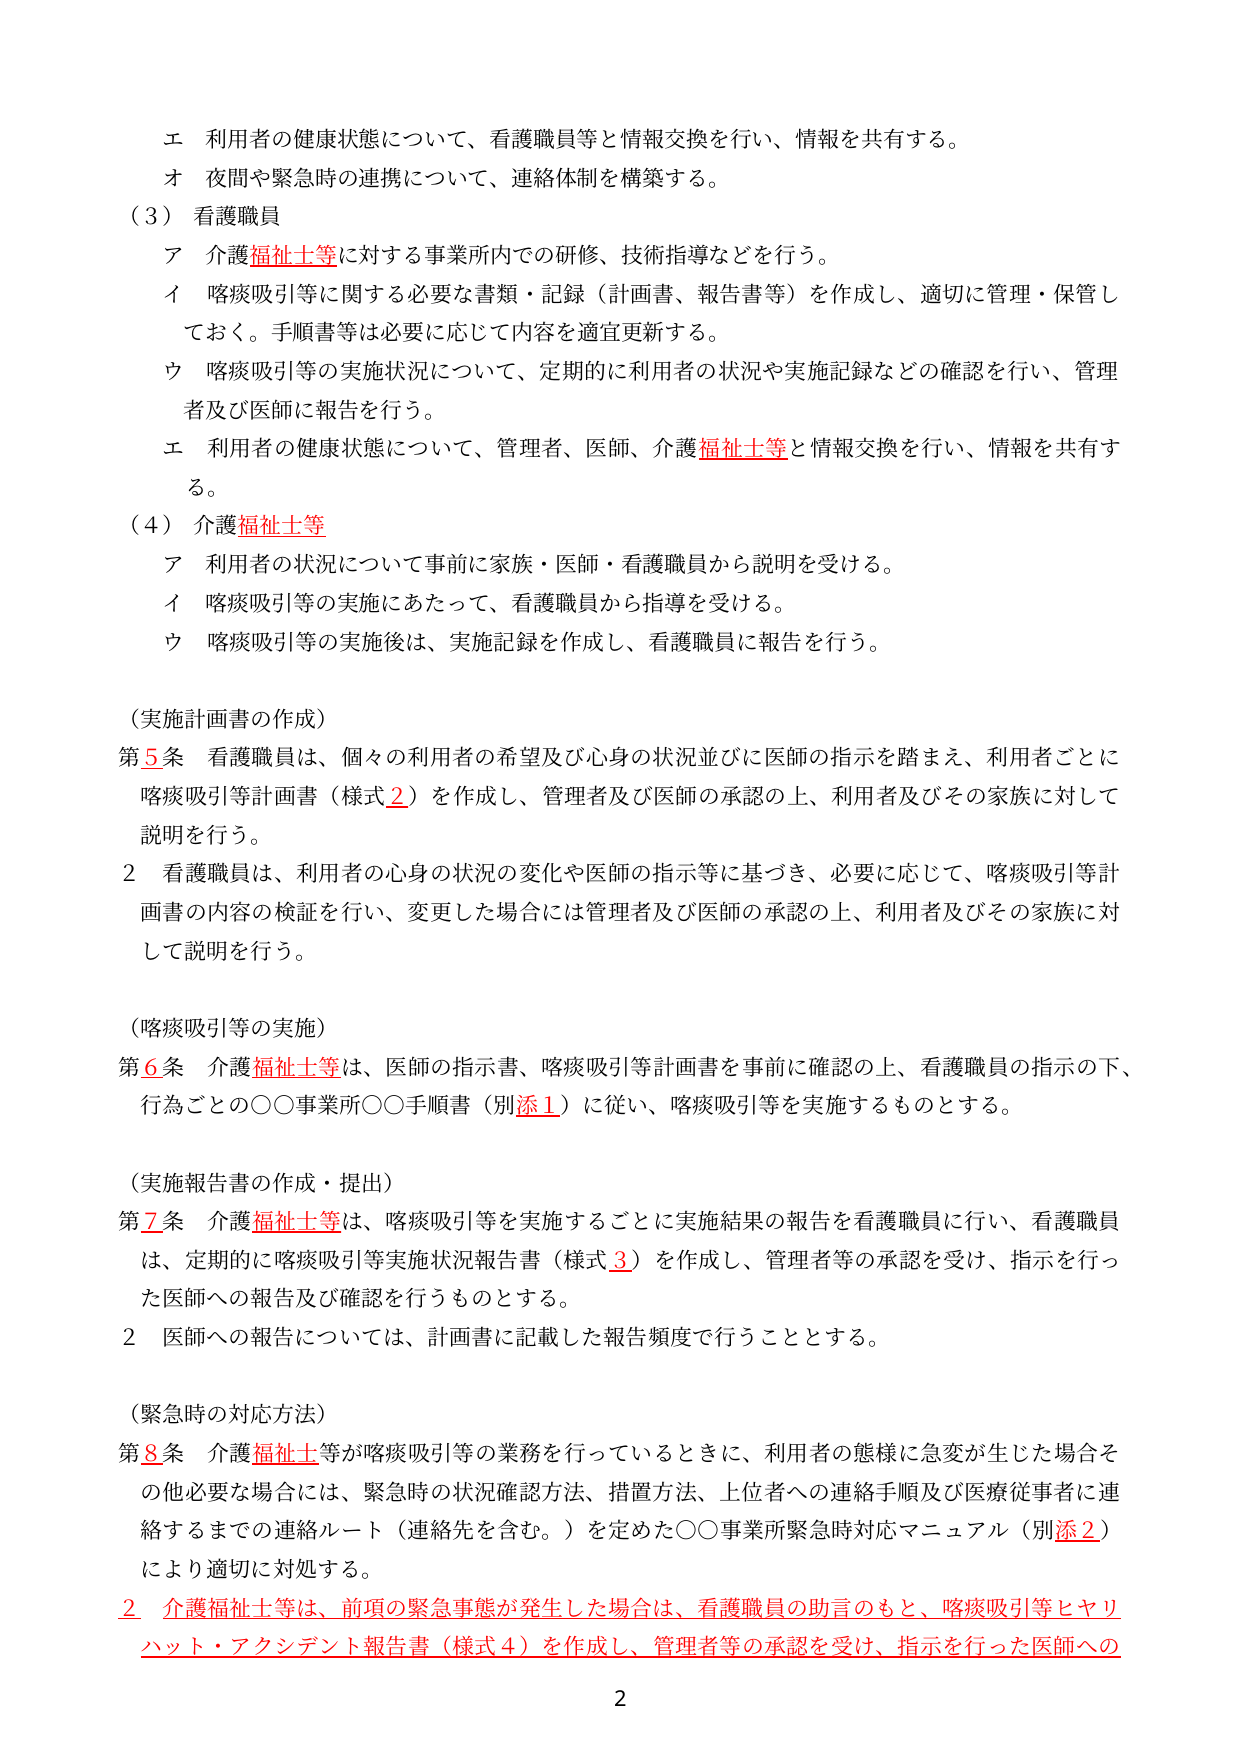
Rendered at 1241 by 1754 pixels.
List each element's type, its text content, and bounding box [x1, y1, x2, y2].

list 介護福祉士等 [118, 505, 1122, 544]
text 第７条 介護福祉士等は、喀痰吸引等を実施するごとに実施結果の報告を看護職員に行い、看護職員は、定期的に喀痰吸引等実施状況報告書（様式３）を作成し、管理者等の承認を受け、指示を行った医師への報告及び確認を行うものとする。 [118, 1201, 1122, 1317]
text エ 利用者の健康状態について、管理者、医師、介護福祉士等と情報交換を行い、情報を共有する。 [118, 428, 1122, 505]
text （緊急時の対応方法） [118, 1394, 1122, 1433]
text ウ 喀痰吸引等の実施後は、実施記録を作成し、看護職員に報告を行う。 [118, 621, 1122, 660]
text 第６条 介護福祉士等は、医師の指示書、喀痰吸引等計画書を事前に確認の上、看護職員の指示の下、行為ごとの○○事業所○○手順書（別添１）に従い、喀痰吸引等を実施するものとする。 [118, 1046, 1122, 1123]
text イ 喀痰吸引等の実施にあたって、看護職員から指導を受ける。 [118, 582, 1122, 621]
text 第５条 看護職員は、個々の利用者の希望及び心身の状況並びに医師の指示を踏まえ、利用者ごとに喀痰吸引等計画書（様式２）を作成し、管理者及び医師の承認の上、利用者及びその家族に対して説明を行う。 [118, 737, 1122, 853]
list 看護職員 [118, 196, 1122, 235]
text 第８条 介護福祉士等が喀痰吸引等の業務を行っているときに、利用者の態様に急変が生じた場合その他必要な場合には、緊急時の状況確認方法、措置方法、上位者への連絡手順及び医療従事者に連絡するまでの連絡ルート（連絡先を含む。）を定めた○○事業所緊急時対応マニュアル（別添２）により適切に対処する。 [118, 1433, 1122, 1587]
text ２ 医師への報告については、計画書に記載した報告頻度で行うこととする。 [118, 1317, 1122, 1355]
text （実施計画書の作成） [118, 698, 1122, 737]
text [118, 1587, 1122, 1664]
text （喀痰吸引等の実施） [118, 1008, 1122, 1046]
text ２ 看護職員は、利用者の心身の状況の変化や医師の指示等に基づき、必要に応じて、喀痰吸引等計画書の内容の検証を行い、変更した場合には管理者及び医師の承認の上、利用者及びその家族に対して説明を行う。 [118, 853, 1122, 969]
text イ 喀痰吸引等に関する必要な書類・記録（計画書、報告書等）を作成し、適切に管理・保管しておく。手順書等は必要に応じて内容を適宜更新する。 [118, 273, 1122, 351]
text オ 夜間や緊急時の連携について、連絡体制を構築する。 [118, 157, 1122, 196]
text （実施報告書の作成・提出） [118, 1162, 1122, 1201]
text ア 介護福祉士等に対する事業所内での研修、技術指導などを行う。 [118, 235, 1122, 273]
text ウ 喀痰吸引等の実施状況について、定期的に利用者の状況や実施記録などの確認を行い、管理者及び医師に報告を行う。 [162, 351, 1122, 428]
text ア 利用者の状況について事前に家族・医師・看護職員から説明を受ける。 [118, 544, 1122, 582]
text エ 利用者の健康状態について、看護職員等と情報交換を行い、情報を共有する。 [118, 119, 1122, 157]
